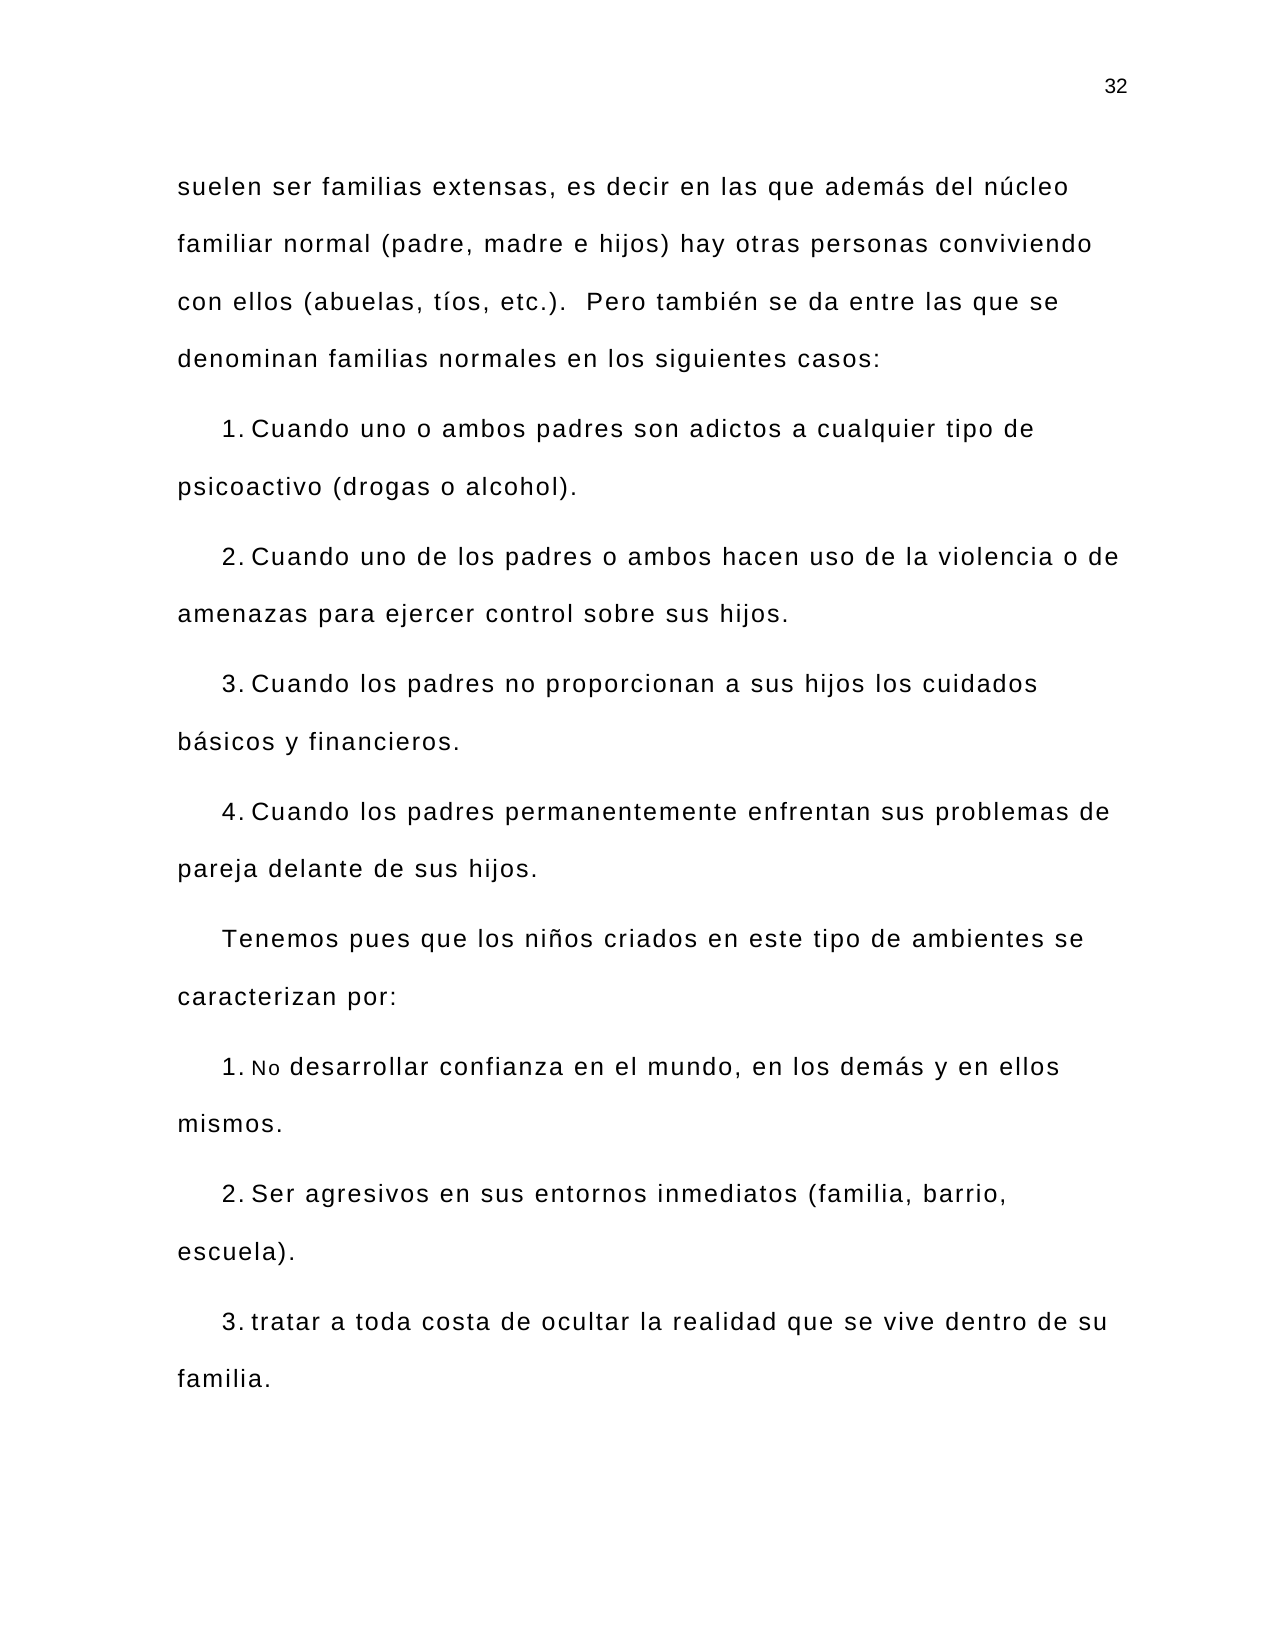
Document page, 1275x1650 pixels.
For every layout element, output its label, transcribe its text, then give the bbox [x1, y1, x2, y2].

list Cuando uno o ambos padres son adictos a cualquier tipo de psicoactivo (drogas o alcohol). [177, 414, 1127, 501]
list No desarrollar confianza en el mundo, en los demás y en ellos mismos. [177, 1052, 1127, 1138]
list tratar a toda costa de ocultar la realidad que se vive dentro de su familia. [177, 1307, 1127, 1393]
text Tenemos pues que los niños criados en este tipo de ambientes se caracterizan por: [177, 924, 1127, 1011]
list Cuando uno de los padres o ambos hacen uso de la violencia o de amenazas para ejercer control sobre sus hijos. [177, 542, 1127, 628]
list Cuando los padres no proporcionan a sus hijos los cuidados básicos y financieros. [177, 669, 1127, 756]
list Cuando los padres permanentemente enfrentan sus problemas de pareja delante de sus hijos. [177, 797, 1127, 883]
list Ser agresivos en sus entornos inmediatos (familia, barrio, escuela). [177, 1179, 1127, 1266]
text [177, 172, 1127, 373]
